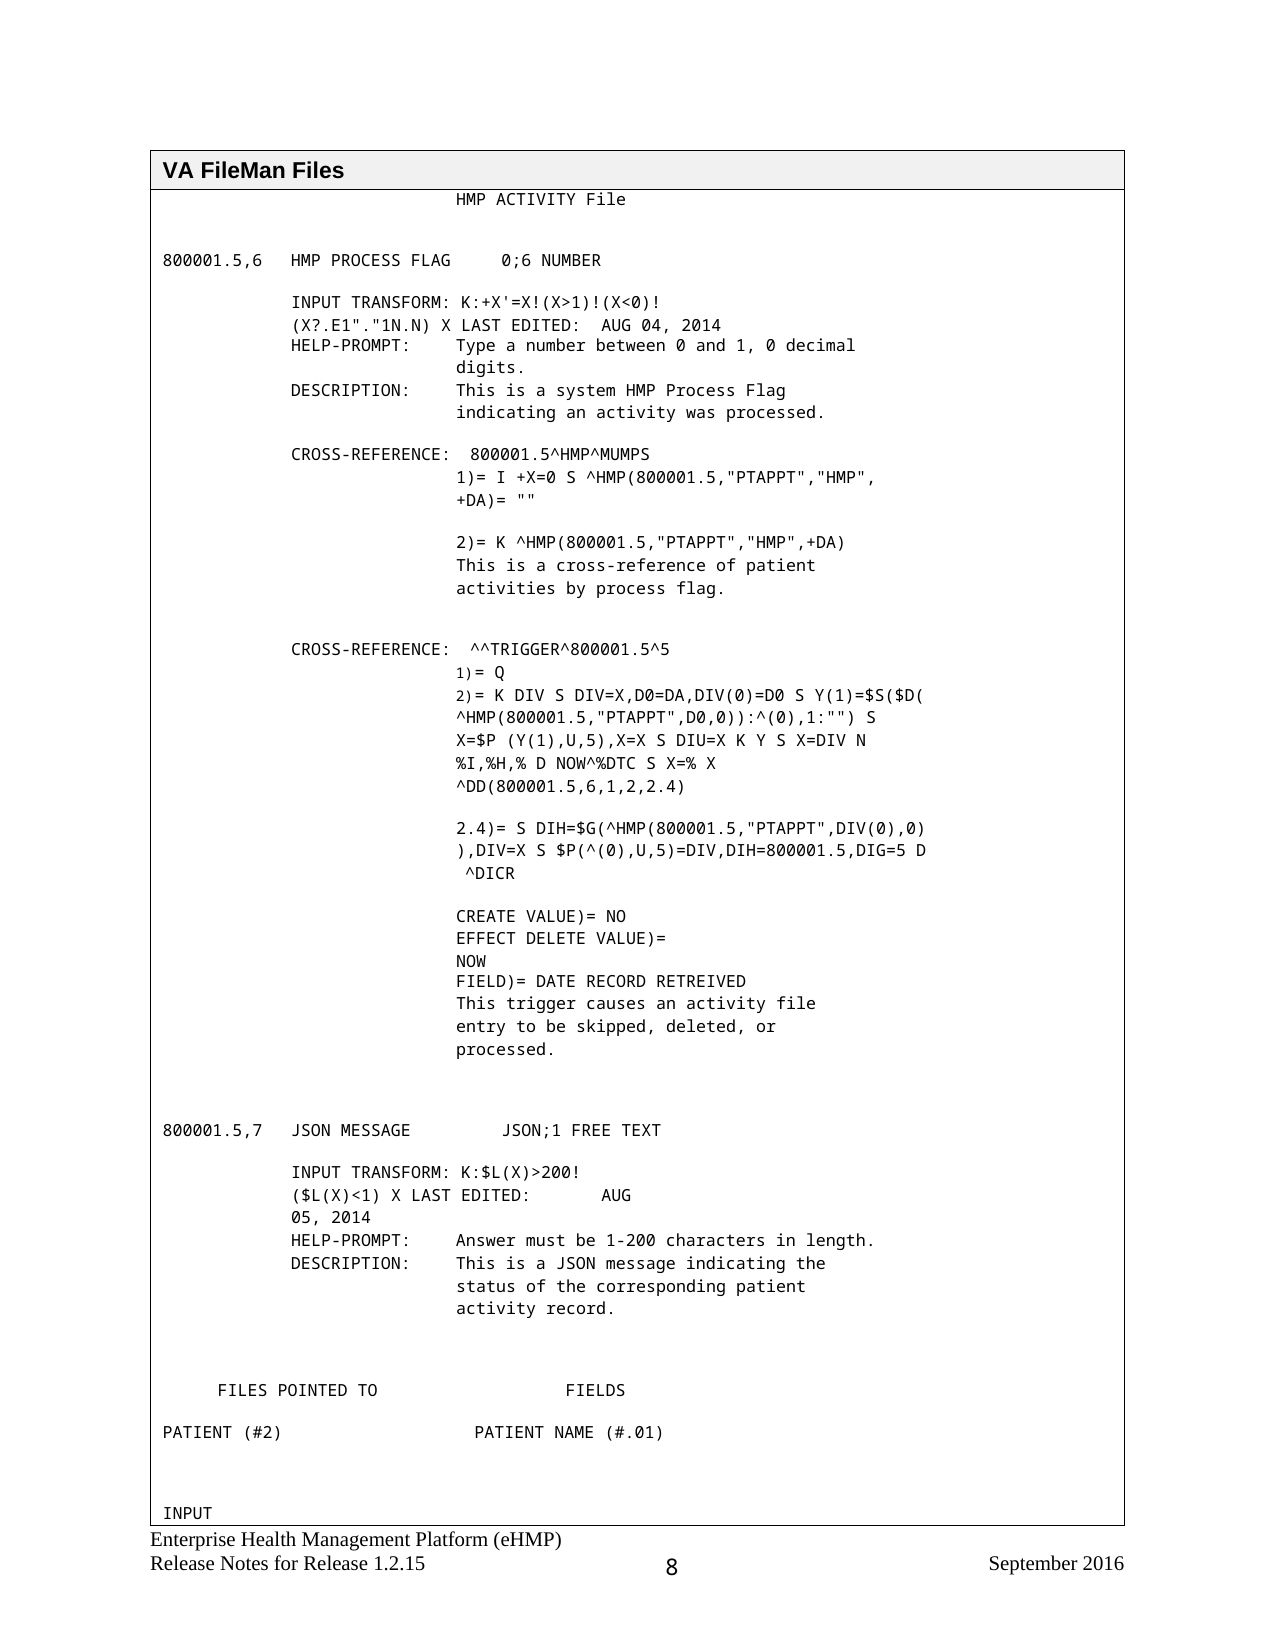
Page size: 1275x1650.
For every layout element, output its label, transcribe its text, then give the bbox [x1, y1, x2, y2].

table_header VA FileMan Files [151, 151, 1124, 189]
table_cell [151, 190, 1124, 1524]
